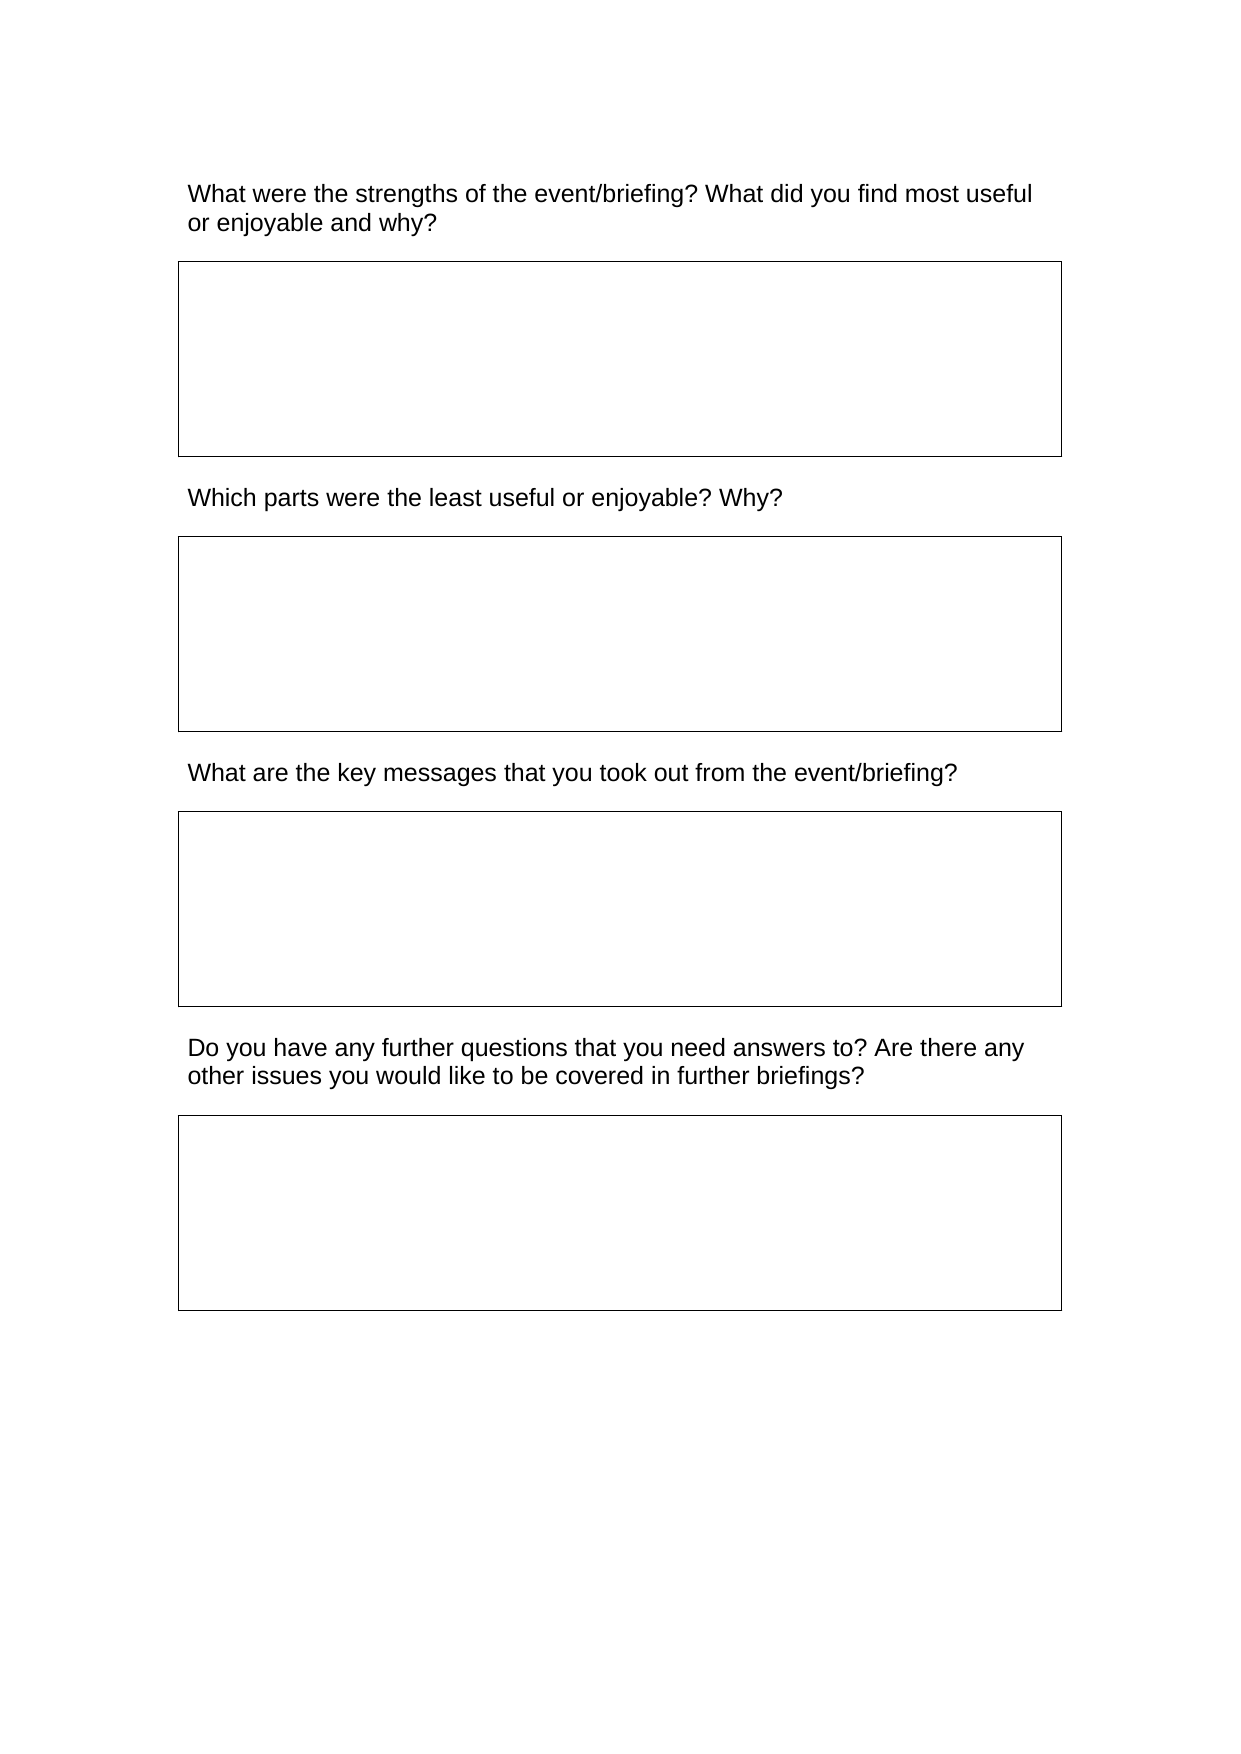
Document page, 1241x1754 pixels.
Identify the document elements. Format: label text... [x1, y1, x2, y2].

text What are the key messages that you took out from the event/briefing? [187, 757, 1053, 786]
text Which parts were the least useful or enjoyable? Why? [187, 482, 1053, 511]
text Do you have any further questions that you need answers to? Are there any other issues you would like to be covered in further briefings? [187, 1032, 1053, 1090]
text What were the strengths of the event/briefing? What did you find most useful or enjoyable and why? [187, 150, 1053, 236]
